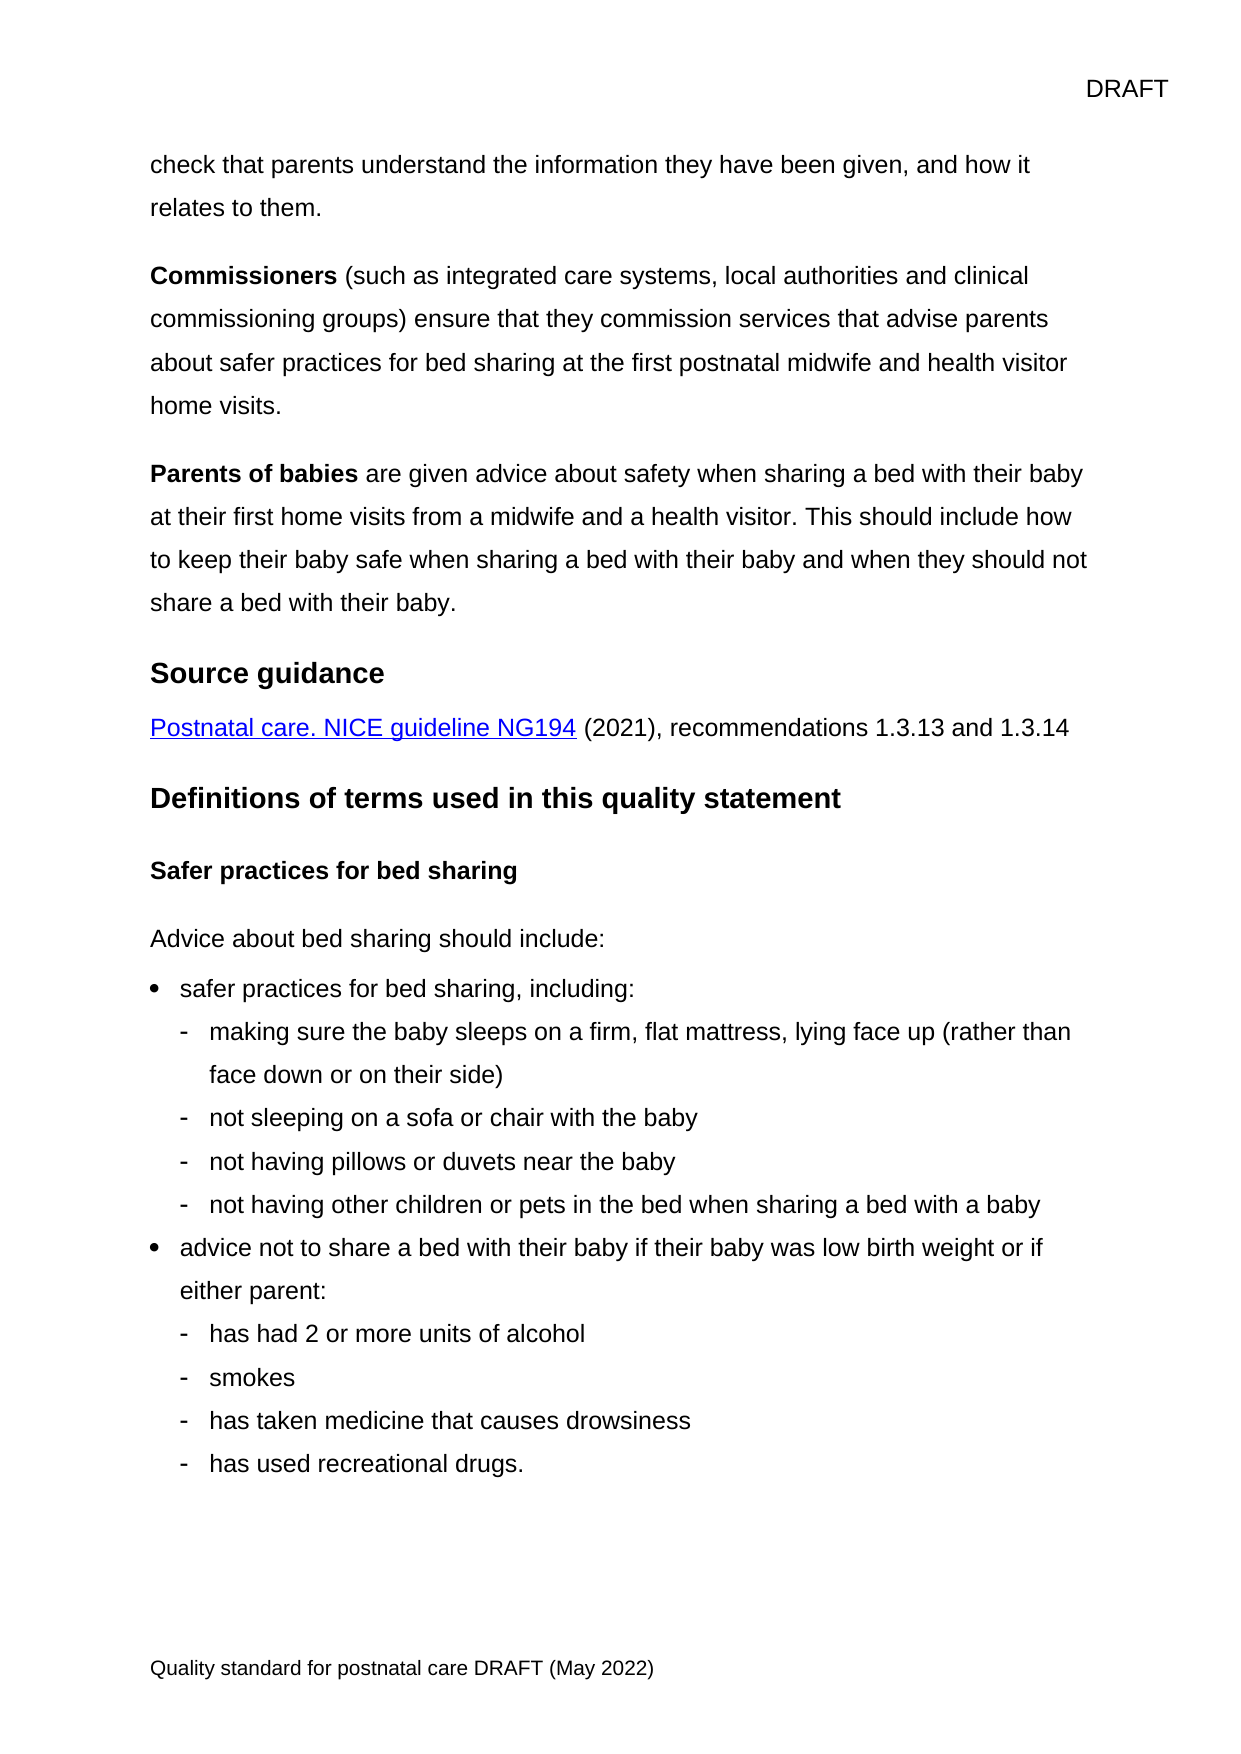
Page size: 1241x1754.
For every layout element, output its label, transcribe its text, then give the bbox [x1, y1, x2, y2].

list smokes [179, 1363, 1090, 1391]
subtitle Advice about bed sharing should include: [150, 924, 1090, 953]
text Postnatal care. NICE guideline NG194 (2021), recommendations 1.3.13 and 1.3.14 [150, 713, 1090, 742]
list not having pillows or duvets near the baby [179, 1147, 1090, 1175]
subtitle Source guidance [150, 656, 1090, 690]
list has had 2 or more units of alcohol [179, 1319, 1090, 1348]
list not sleeping on a sofa or chair with the baby [179, 1103, 1090, 1132]
text Commissioners (such as integrated care systems, local authorities and clinical commissioning groups) ensure that they commission services that advise parents about safer practices for bed sharing at the first postnatal midwife and health visitor home visits. [150, 261, 1090, 419]
text advice not to share a bed with their baby if their baby was low birth weight or if either parent: [150, 1233, 1090, 1305]
subtitle Definitions of terms used in this quality statement [150, 781, 1090, 814]
list making sure the baby sleeps on a firm, flat mattress, lying face up (rather than face down or on their side) [179, 1017, 1090, 1089]
text Parents of babies are given advice about safety when sharing a bed with their baby at their first home visits from a midwife and a health visitor. This should include how to keep their baby safe when sharing a bed with their baby and when they should not share a bed with their baby. [150, 459, 1090, 617]
list not having other children or pets in the bed when sharing a bed with a baby [179, 1190, 1090, 1219]
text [150, 150, 1090, 222]
list has used recreational drugs. [179, 1449, 1090, 1478]
text safer practices for bed sharing, including: [150, 974, 1090, 1003]
list has taken medicine that causes drowsiness [179, 1406, 1090, 1435]
subtitle Safer practices for bed sharing [150, 856, 1090, 885]
